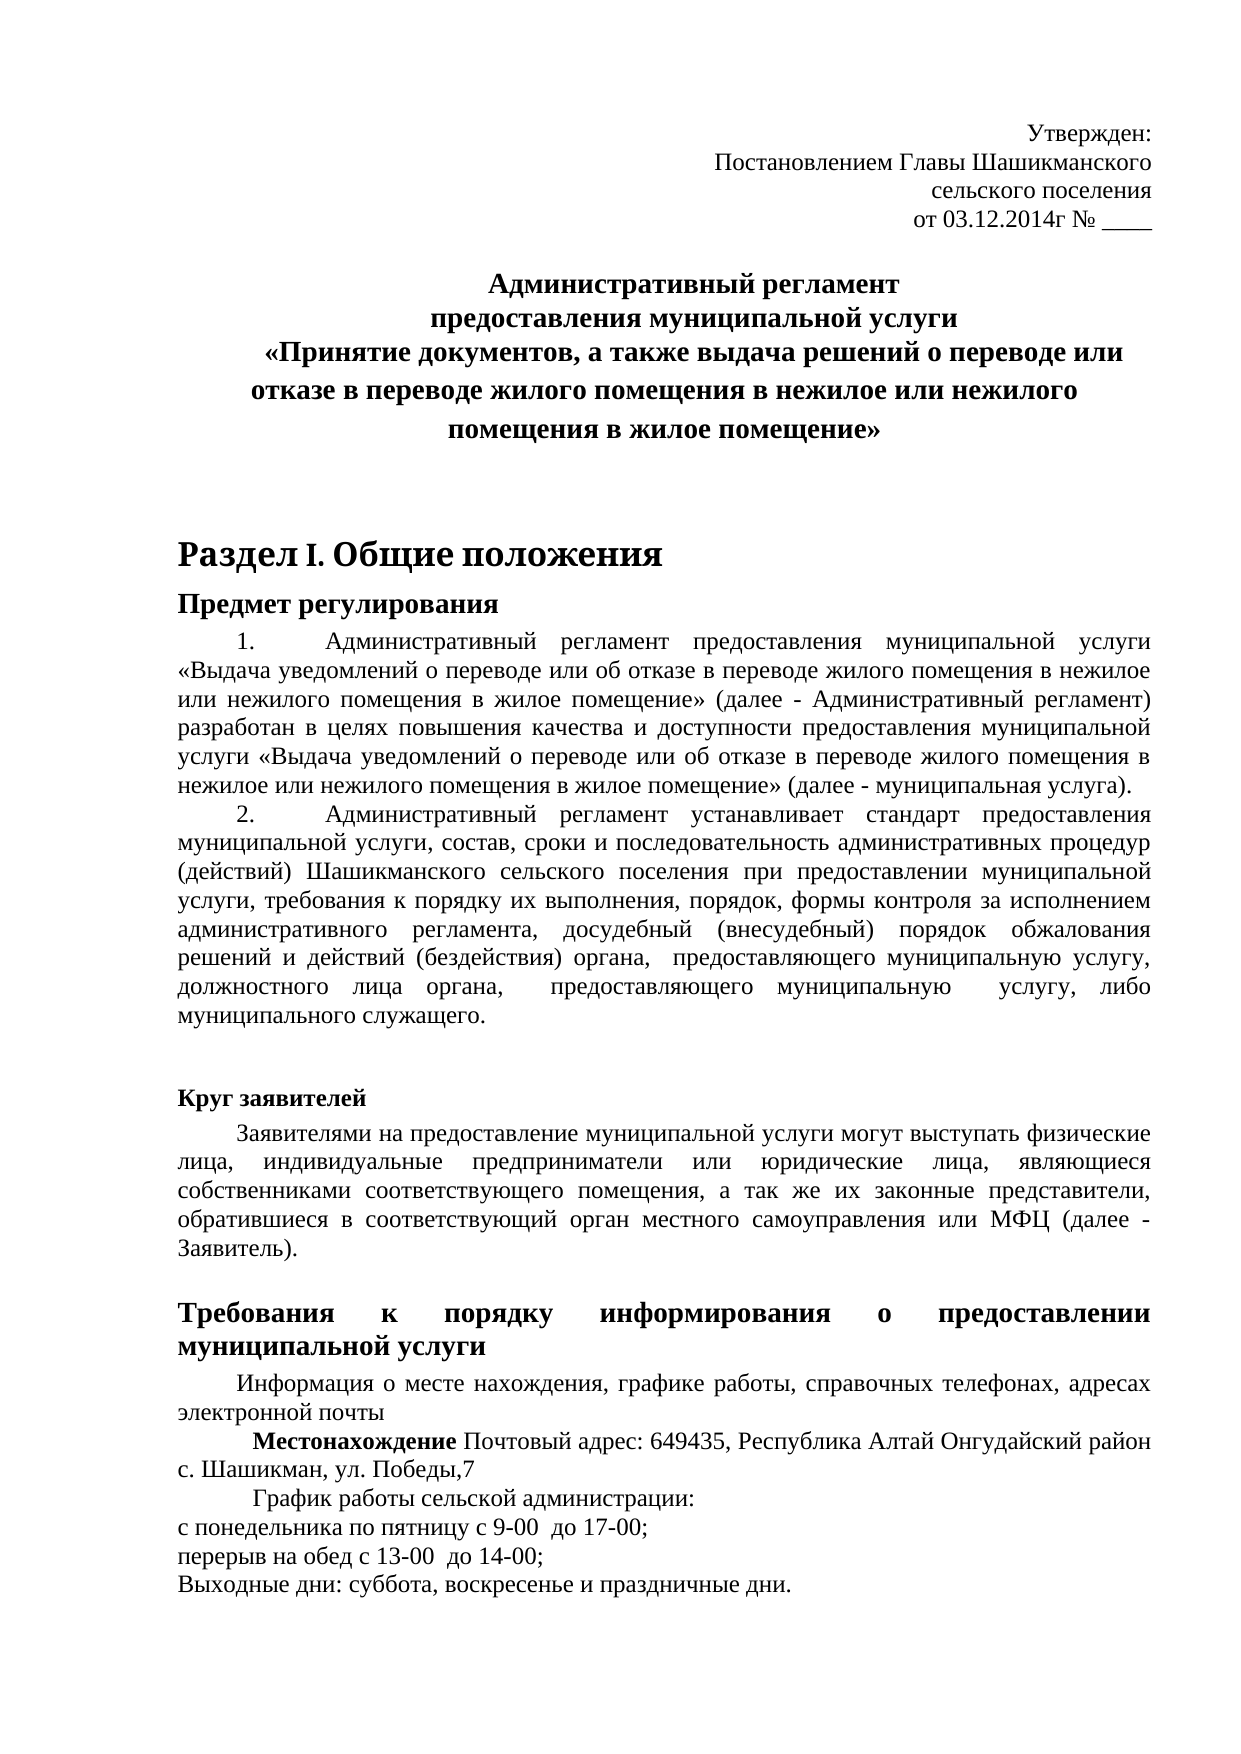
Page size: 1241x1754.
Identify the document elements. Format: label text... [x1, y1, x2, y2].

text предоставления муниципальной услуги [177, 300, 1152, 334]
text Постановлением Главы Шашикманского [177, 147, 1152, 176]
list Заявителями на предоставление муниципальной услуги могут выступать физические лица, индивидуальные предприниматели или юридические лица, являющиеся собственниками соответствующего помещения, а так же их законные представители, обратившиеся в соответствующий орган местного самоуправления или МФЦ (далее - Заявитель). [177, 1118, 1152, 1261]
text сельского поселения [177, 176, 1152, 204]
title Местонахождение Почтовый адрес: 649435, Республика Алтай Онгудайский район с. Шашикман, ул. Победы,7 [177, 1426, 1152, 1483]
title Выходные дни: суббота, воскресенье и праздничные дни. [177, 1569, 1152, 1598]
title с понедельника по пятницу с 9-00 до 17-00; [177, 1512, 1152, 1541]
text Утвержден: [177, 118, 1152, 147]
text «Принятие документов, а также выдача решений о переводе или отказе в переводе жилого помещения в нежилое или нежилого помещения в жилое помещение» [177, 334, 1152, 444]
list Информация о месте нахождения, графике работы, справочных телефонах, адресах электронной почты [177, 1368, 1152, 1426]
subtitle Круг заявителей [177, 1083, 1152, 1111]
subtitle Раздел I. Общие положения [177, 536, 1152, 574]
text от 03.12.2014г № ____ [177, 204, 1152, 233]
subtitle Предмет регулирования [177, 586, 1152, 620]
text Административный регламент [177, 267, 1152, 300]
list Административный регламент устанавливает стандарт предоставления муниципальной услуги, состав, сроки и последовательность административных процедур (действий) Шашикманского сельского поселения при предоставлении муниципальной услуги, требования к порядку их выполнения, порядок, формы контроля за исполнением административного регламента, досудебный (внесудебный) порядок обжалования решений и действий (бездействия) органа, предоставляющего муниципальную услугу, должностного лица органа, предоставляющего муниципальную услугу, либо муниципального служащего. [177, 799, 1152, 1029]
subtitle Требования к порядку информирования о предоставлении муниципальной услуги [177, 1295, 1152, 1362]
list Административный регламент предоставления муниципальной услуги «Выдача уведомлений о переводе или об отказе в переводе жилого помещения в нежилое или нежилого помещения в жилое помещение» (далее - Административный регламент) разработан в целях повышения качества и доступности предоставления муниципальной услуги «Выдача уведомлений о переводе или об отказе в переводе жилого помещения в нежилое или нежилого помещения в жилое помещение» (далее - муниципальная услуга). [177, 626, 1152, 799]
title перерыв на обед с 13-00 до 14-00; [177, 1541, 1152, 1569]
title График работы сельской администрации: [177, 1483, 1152, 1512]
